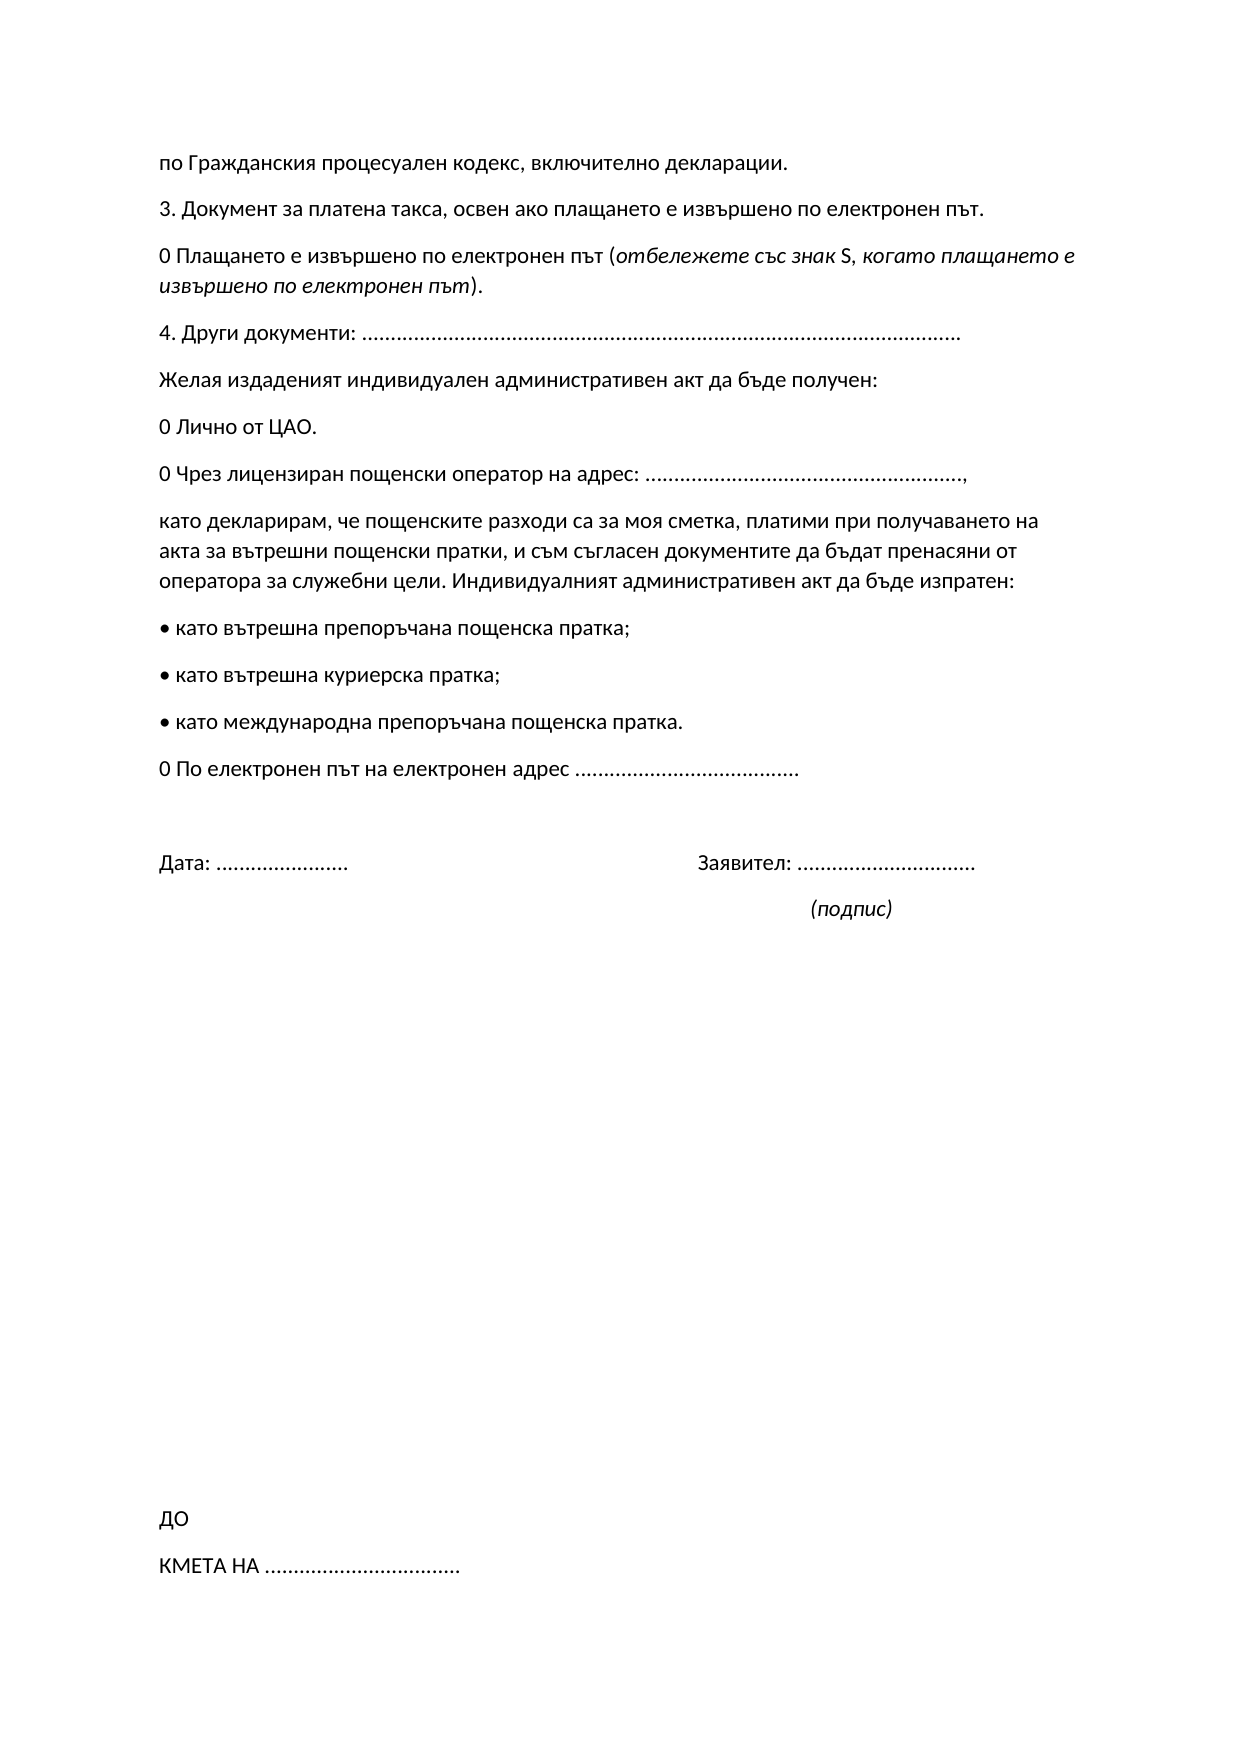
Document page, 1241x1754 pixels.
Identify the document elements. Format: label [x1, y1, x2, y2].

table_header [148, 148, 1093, 1597]
